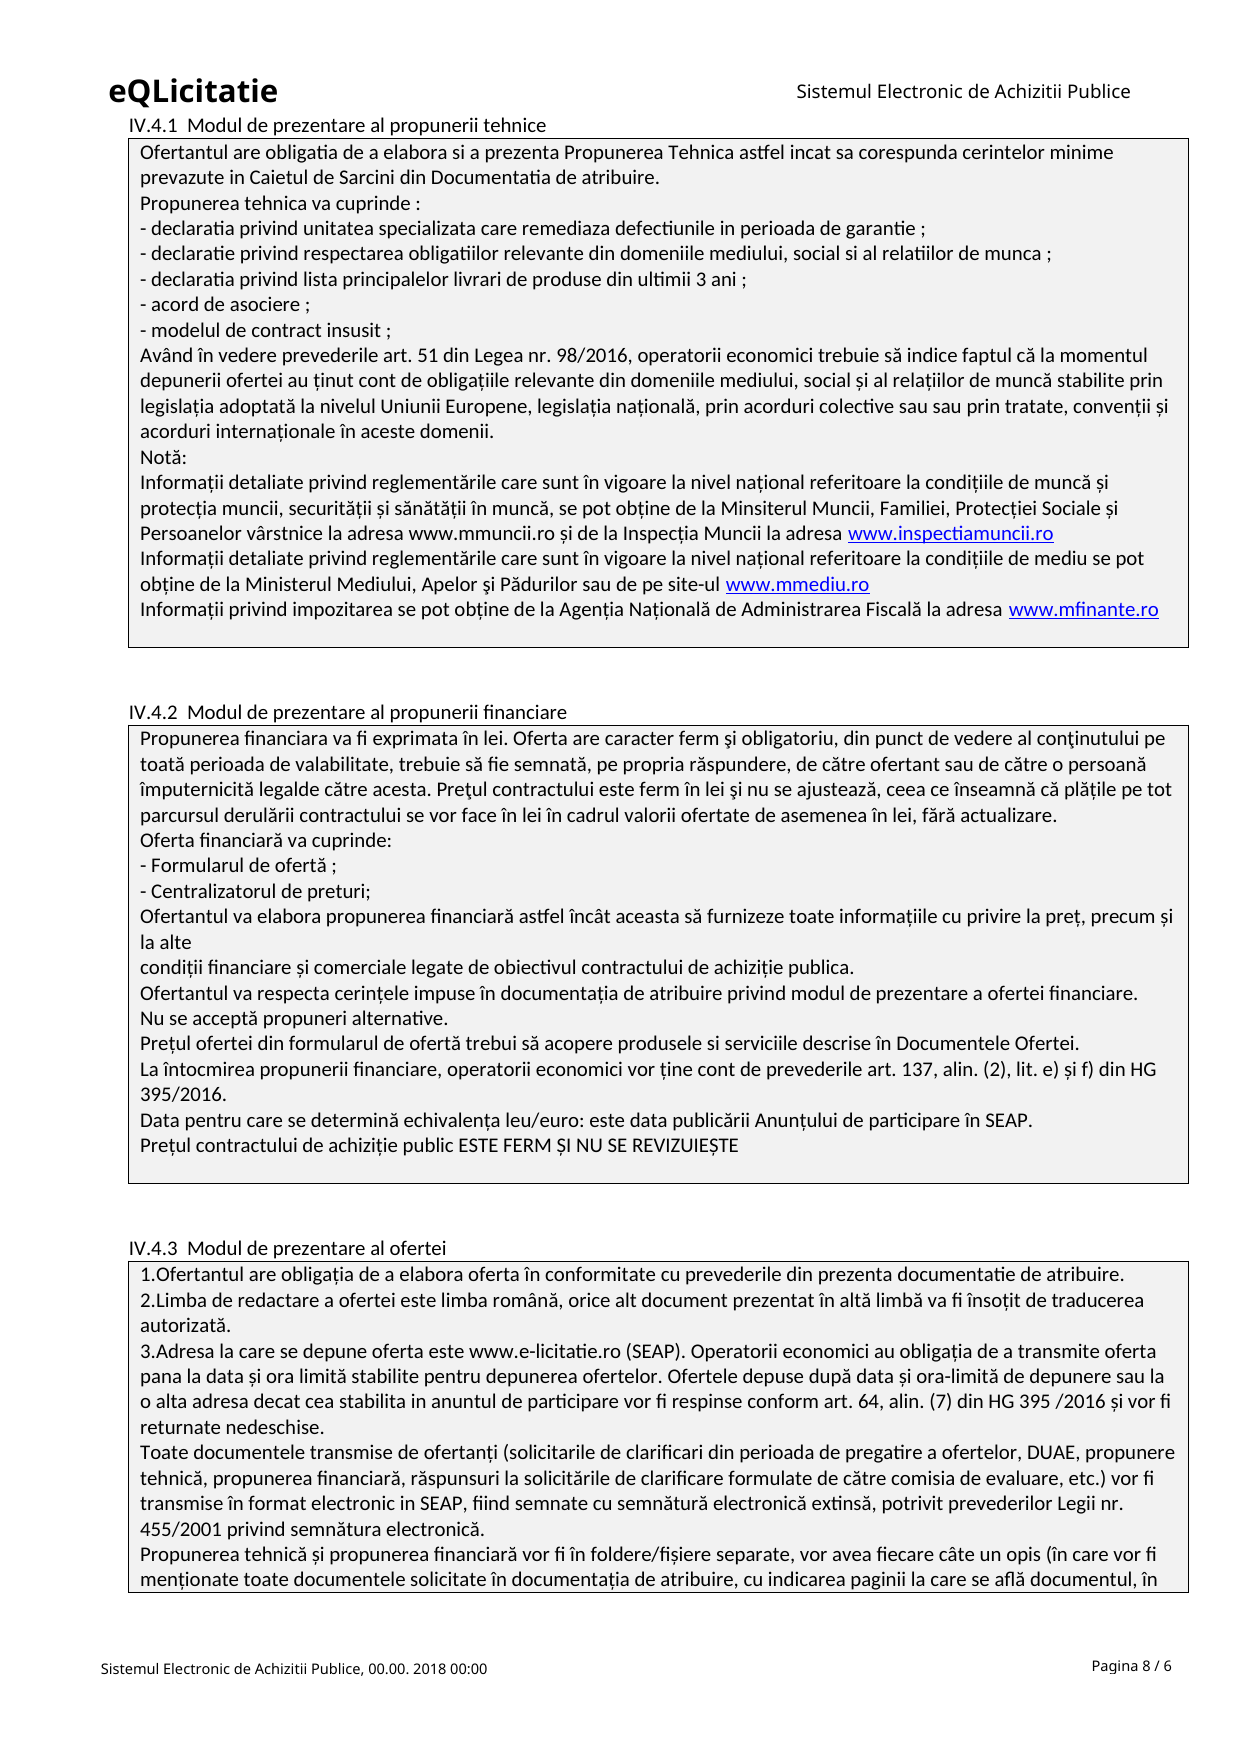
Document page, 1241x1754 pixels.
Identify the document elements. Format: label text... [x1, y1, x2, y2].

table_header Ofertantul are obligatia de a elabora si a prezenta Propunerea Tehnica astfel incat sa corespunda cerintelor minime prevazute in Caietul de Sarcini din Documentatia de atribuire. Propunerea tehnica va cuprinde : - declaratia privind unitatea specializata care remediaza defectiunile in perioada de garantie ; - declaratie privind respectarea obligatiilor relevante din domeniile mediului, social si al relatiilor de munca ; - declaratia privind lista principalelor livrari de produse din ultimii 3 ani ; - acord de asociere ; - modelul de contract insusit ; Având în vedere prevederile art. 51 din Legea nr. 98/2016, operatorii economici trebuie să indice faptul că la momentul depunerii ofertei au ținut cont de obligațiile relevante din domeniile mediului, social și al relațiilor de muncă stabilite prin legislația adoptată la nivelul Uniunii Europene, legislația națională, prin acorduri colective sau sau prin tratate, convenții și acorduri internaționale în aceste domenii. Notă: Informații detaliate privind reglementările care sunt în vigoare la nivel național referitoare la condițiile de muncă și protecția muncii, securității și sănătății în muncă, se pot obține de la Minsiterul Muncii, Familiei, Protecției Sociale și Persoanelor vârstnice la adresa www.mmuncii.ro și de la Inspecția Muncii la adresa www.inspectiamuncii.ro Informații detaliate privind reglementările care sunt în vigoare la nivel național referitoare la condițiile de mediu se pot obține de la Ministerul Mediului, Apelor şi Pădurilor sau de pe site-ul www.mmediu.ro Informații privind impozitarea se pot obține de la Agenția Națională de Administrarea Fiscală la adresa www.mfinante.ro [129, 139, 1188, 647]
table_header Propunerea financiara va fi exprimata în lei. Oferta are caracter ferm şi obligatoriu, din punct de vedere al conţinutului pe toată perioada de valabilitate, trebuie să fie semnată, pe propria răspundere, de către ofertant sau de către o persoană împuternicită legalde către acesta. Preţul contractului este ferm în lei şi nu se ajustează, ceea ce înseamnă că plățile pe tot parcursul derulării contractului se vor face în lei în cadrul valorii ofertate de asemenea în lei, fără actualizare. Oferta financiară va cuprinde: - Formularul de ofertă ; - Centralizatorul de preturi; Ofertantul va elabora propunerea financiară astfel încât aceasta să furnizeze toate informațiile cu privire la preț, precum și la alte condiții financiare și comerciale legate de obiectivul contractului de achiziție publica. Ofertantul va respecta cerințele impuse în documentația de atribuire privind modul de prezentare a ofertei financiare. Nu se acceptă propuneri alternative. Prețul ofertei din formularul de ofertă trebui să acopere produsele si serviciile descrise în Documentele Ofertei. La întocmirea propunerii financiare, operatorii economici vor ține cont de prevederile art. 137, alin. (2), lit. e) și f) din HG 395/2016. Data pentru care se determină echivalența leu/euro: este data publicării Anunțului de participare în SEAP. Prețul contractului de achiziție public ESTE FERM ȘI NU SE REVIZUIEȘTE [129, 726, 1188, 1183]
text IV.4.2 Modul de prezentare al propunerii financiare [129, 699, 1131, 724]
text IV.4.3 Modul de prezentare al ofertei [129, 1235, 1131, 1261]
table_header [129, 1262, 1188, 1592]
text IV.4.1 Modul de prezentare al propunerii tehnice [129, 112, 587, 138]
